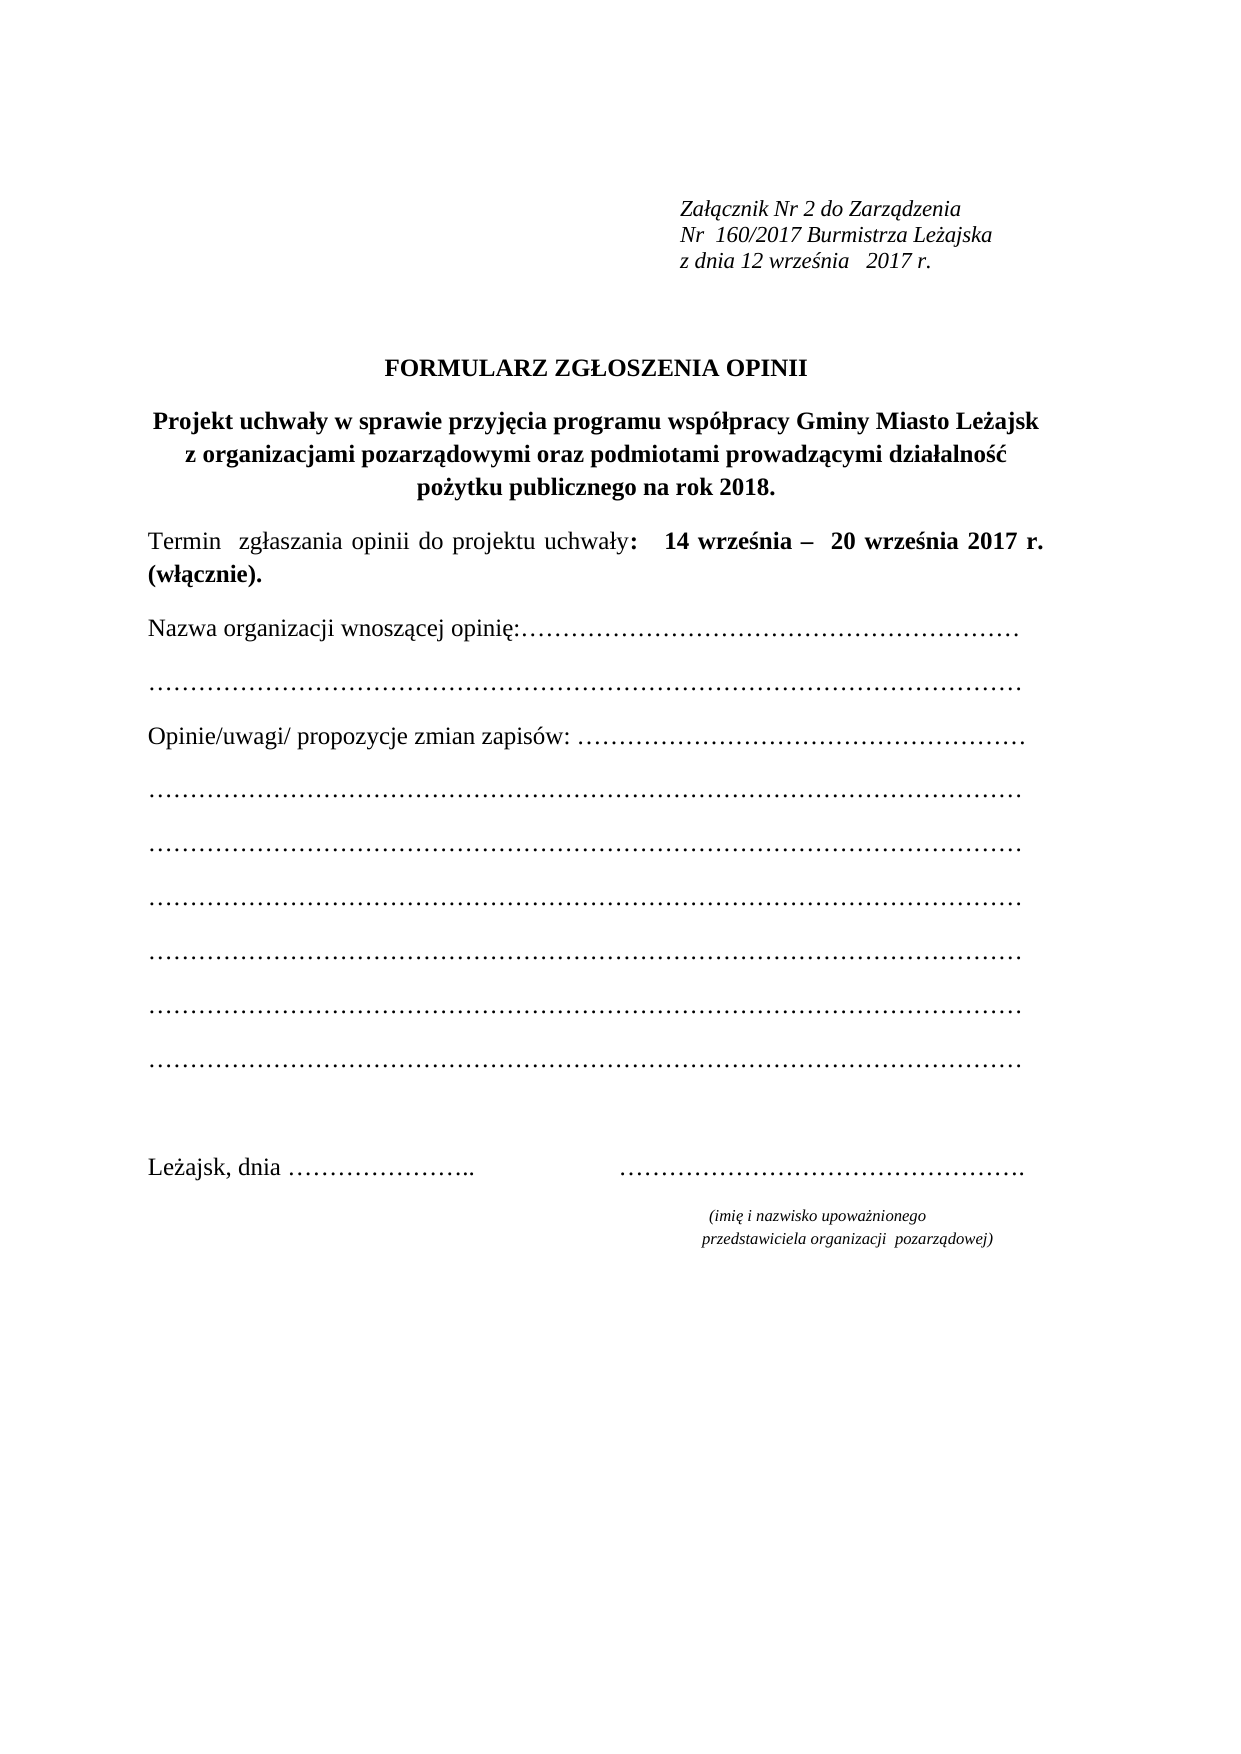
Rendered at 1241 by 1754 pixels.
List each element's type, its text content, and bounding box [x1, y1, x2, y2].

text FORMULARZ ZGŁOSZENIA OPINII [148, 342, 1044, 385]
text Termin zgłaszania opinii do projektu uchwały: 14 września – 20 września 2017 r. (włącznie). [148, 526, 1044, 588]
text …………………………………………………………………………………………… [148, 1044, 1044, 1073]
text Leżajsk, dnia ………………….. …………………………………………. [148, 1152, 1044, 1180]
text …………………………………………………………………………………………… [148, 990, 1044, 1019]
text Załącznik Nr 2 do Zarządzenia Nr 160/2017 Burmistrza Leżajska z dnia 12 września 2017 r. [590, 195, 1092, 274]
text …………………………………………………………………………………………… [148, 667, 1044, 696]
text Opinie/uwagi/ propozycje zmian zapisów: ……………………………………………… [148, 721, 1044, 749]
text (imię i nazwisko upoważnionego [221, 1205, 1044, 1224]
text …………………………………………………………………………………………… [148, 936, 1044, 965]
text …………………………………………………………………………………………… [148, 882, 1044, 911]
text …………………………………………………………………………………………… [148, 774, 1044, 803]
text …………………………………………………………………………………………… [148, 828, 1044, 857]
text Projekt uchwały w sprawie przyjęcia programu współpracy Gminy Miasto Leżajsk z organizacjami pozarządowymi oraz podmiotami prowadzącymi działalność pożytku publicznego na rok 2018. [148, 406, 1044, 501]
text Nazwa organizacji wnoszącej opinię:…………………………………………………… [148, 613, 1044, 642]
text przedstawiciela organizacji pozarządowej) [148, 1229, 1044, 1248]
